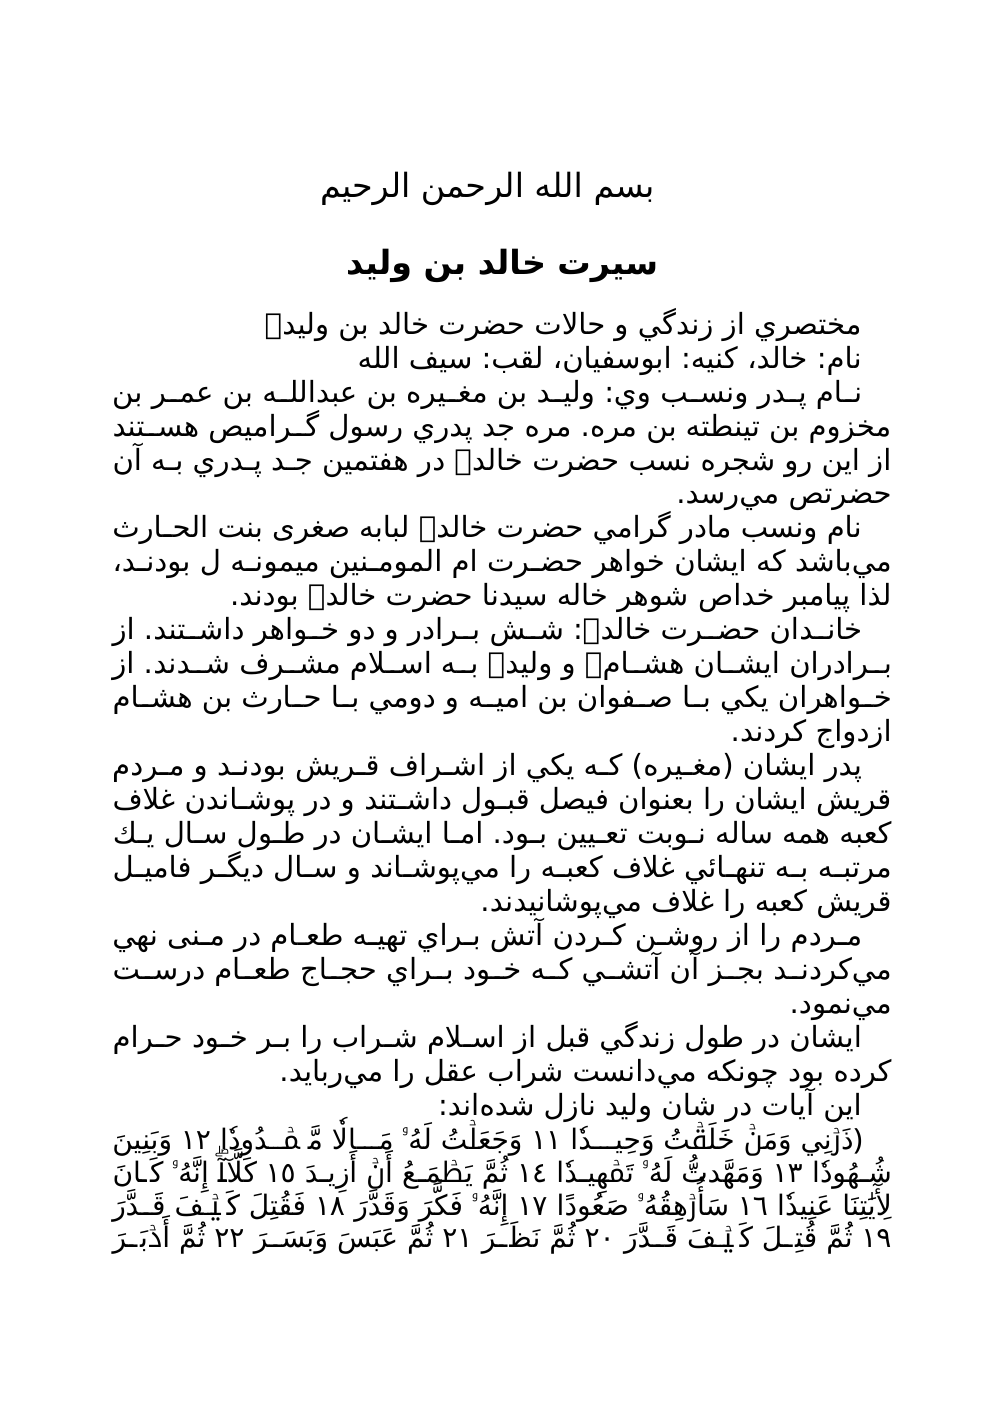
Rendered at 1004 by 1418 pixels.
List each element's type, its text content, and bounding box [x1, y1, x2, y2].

text پدر ايشان (مغيره) كه يكي از اشراف قريش بودند و مردم قريش ايشان را بعنوان فيصل قبول داشتند و در پوشاندن غلاف كعبه همه ساله نوبت تعيين بود. اما ايشان در طول سال يك مرتبه به تنهائي غلاف كعبه را مي‌پوشاند و سال ديگر فاميل قريش كعبه را غلاف مي‌پوشانيدند. [112, 748, 892, 918]
text نام پدر ونسب وي: وليد بن مغيره بن عبدالله بن عمر بن مخزوم بن تينطته بن مره. مره جد پدري رسول گراميص هستند از اين رو شجره نسب حضرت خالد در هفتمين جد پدري به آن حضرتص مي‌رسد. [112, 375, 892, 511]
text خاندان حضرت خالد: شش برادر و دو خواهر داشتند. از برادران ايشان هشام و وليد به اسلام مشرف شدند. از خواهران يكي با صفوان بن اميه و دومي با حارث بن هشام ازدواج كردند. [112, 613, 892, 748]
text ايشان در طول زندگي قبل از اسلام شراب را بر خود حرام كرده بود چونكه مي‌دانست شراب عقل را مي‌ربايد. [112, 1020, 892, 1088]
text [112, 1122, 892, 1254]
text نام: خالد، كنيه: ابوسفيان، لقب: سيف الله [112, 341, 892, 375]
text اين آيات در شان وليد نازل شده‌اند: [112, 1088, 892, 1122]
text سيرت خالد بن وليد [112, 243, 892, 282]
text نام ونسب مادر گرامي حضرت خالد لبابه صغری بنت الحارث مي‌باشد كه ايشان خواهر حضرت ام المومنين ميمونه ل بودند، لذا پيامبر خداص شوهر خاله سيدنا حضرت خالد بودند. [112, 511, 892, 613]
text بسم الله الرحمن الرحیم [112, 167, 892, 206]
text مردم را از روشن كردن آتش براي تهيه طعام در منی نهي مي‌كردند بجز آن آتشي كه خود براي حجاج طعام درست مي‌نمود. [112, 918, 892, 1020]
text مختصري از زندگي و حالات حضرت خالد بن وليد [112, 307, 892, 341]
